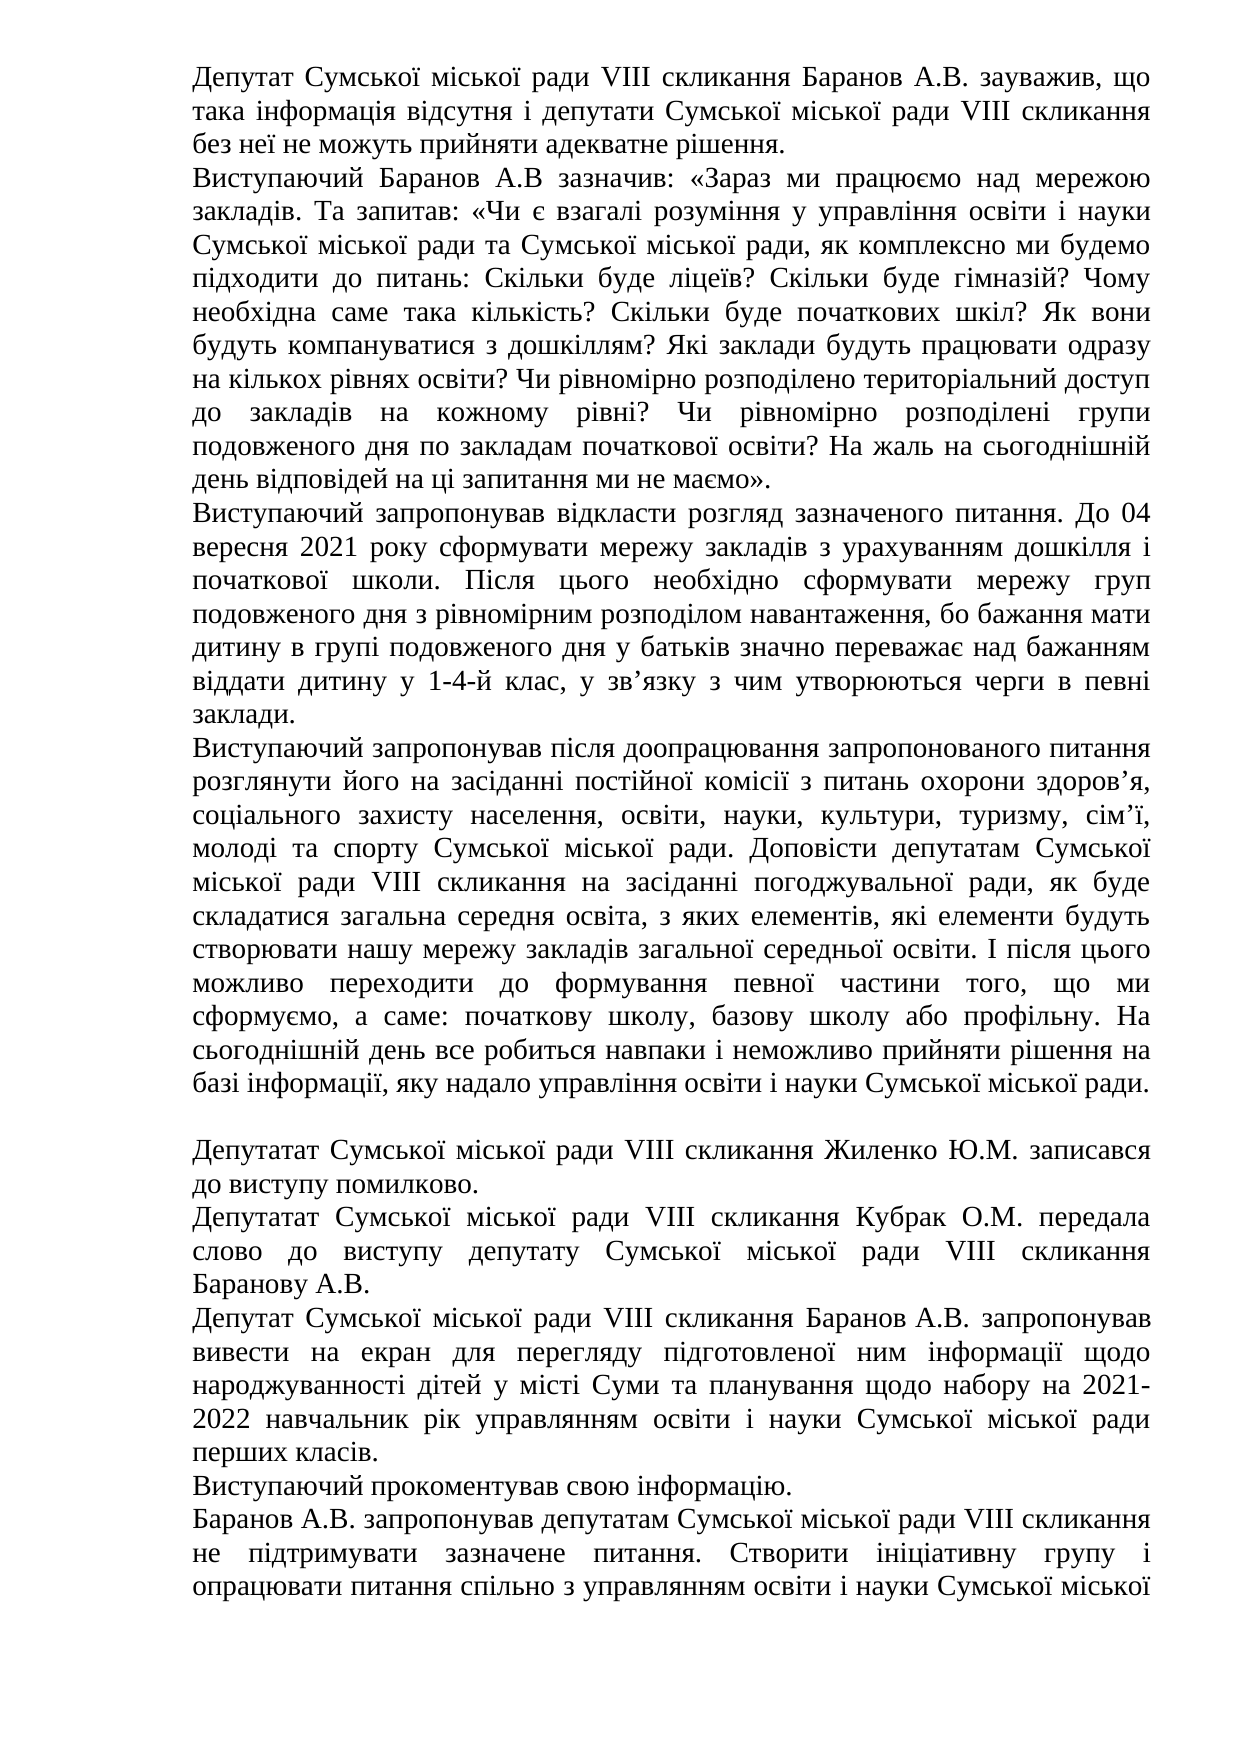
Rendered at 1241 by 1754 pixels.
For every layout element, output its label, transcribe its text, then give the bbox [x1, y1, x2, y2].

text Депутатат Сумської міської ради VIII скликання Жиленко Ю.М. записався до виступу помилково. [192, 1132, 1152, 1199]
text Виступаючий запропонував після доопрацювання запропонованого питання розглянути його на засіданні постійної комісії з питань охорони здоров’я, соціального захисту населення, освіти, науки, культури, туризму, сім’ї, молоді та спорту Сумської міської ради. Доповісти депутатам Сумської міської ради VIII скликання на засіданні погоджувальної ради, як буде складатися загальна середня освіта, з яких елементів, які елементи будуть створювати нашу мережу закладів загальної середньої освіти. І після цього можливо переходити до формування певної частини того, що ми сформуємо, а саме: початкову школу, базову школу або профільну. На сьогоднішній день все робиться навпаки і неможливо прийняти рішення на базі інформації, яку надало управління освіти і науки Сумської міської ради. [192, 730, 1152, 1099]
text Депутат Сумської міської ради VIII скликання Баранов А.В. запропонував вивести на екран для перегляду підготовленої ним інформації щодо народжуванності дітей у місті Суми та планування щодо набору на 2021-2022 навчальник рік управлянням освіти і науки Сумської міської ради перших класів. [192, 1300, 1152, 1468]
text Депутат Сумської міської ради VIII скликання Баранов А.В. зауважив, що така інформація відсутня і депутати Сумської міської ради VIII скликання без неї не можуть прийняти адекватне рішення. [192, 59, 1152, 160]
text Виступаючий прокоментував свою інформацію. [192, 1468, 1152, 1501]
text Виступаючий запропонував відкласти розгляд зазначеного питання. До 04 вересня 2021 року сформувати мережу закладів з урахуванням дошкілля і початкової школи. Після цього необхідно сформувати мережу груп подовженого дня з рівномірним розподілом навантаження, бо бажання мати дитину в групі подовженого дня у батьків значно переважає над бажанням віддати дитину у 1-4-й клас, у зв’язку з чим утворюються черги в певні заклади. [192, 495, 1152, 730]
text Виступаючий Баранов А.В зазначив: «Зараз ми працюємо над мережою закладів. Та запитав: «Чи є взагалі розуміння у управління освіти і науки Сумської міської ради та Сумської міської ради, як комплексно ми будемо підходити до питань: Скільки буде ліцеїв? Скільки буде гімназій? Чому необхідна саме така кількість? Скільки буде початкових шкіл? Як вони будуть компануватися з дошкіллям? Які заклади будуть працювати одразу на кількох рівнях освіти? Чи рівномірно розподілено територіальний доступ до закладів на кожному рівні? Чи рівномірно розподілені групи подовженого дня по закладам початкової освіти? На жаль на сьогоднішній день відповідей на ці запитання ми не маємо». [192, 160, 1152, 495]
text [192, 1501, 1152, 1602]
text Депутатат Сумської міської ради VIII скликання Кубрак О.М. передала слово до виступу депутату Сумської міської ради VIII скликання Баранову А.В. [192, 1199, 1152, 1300]
